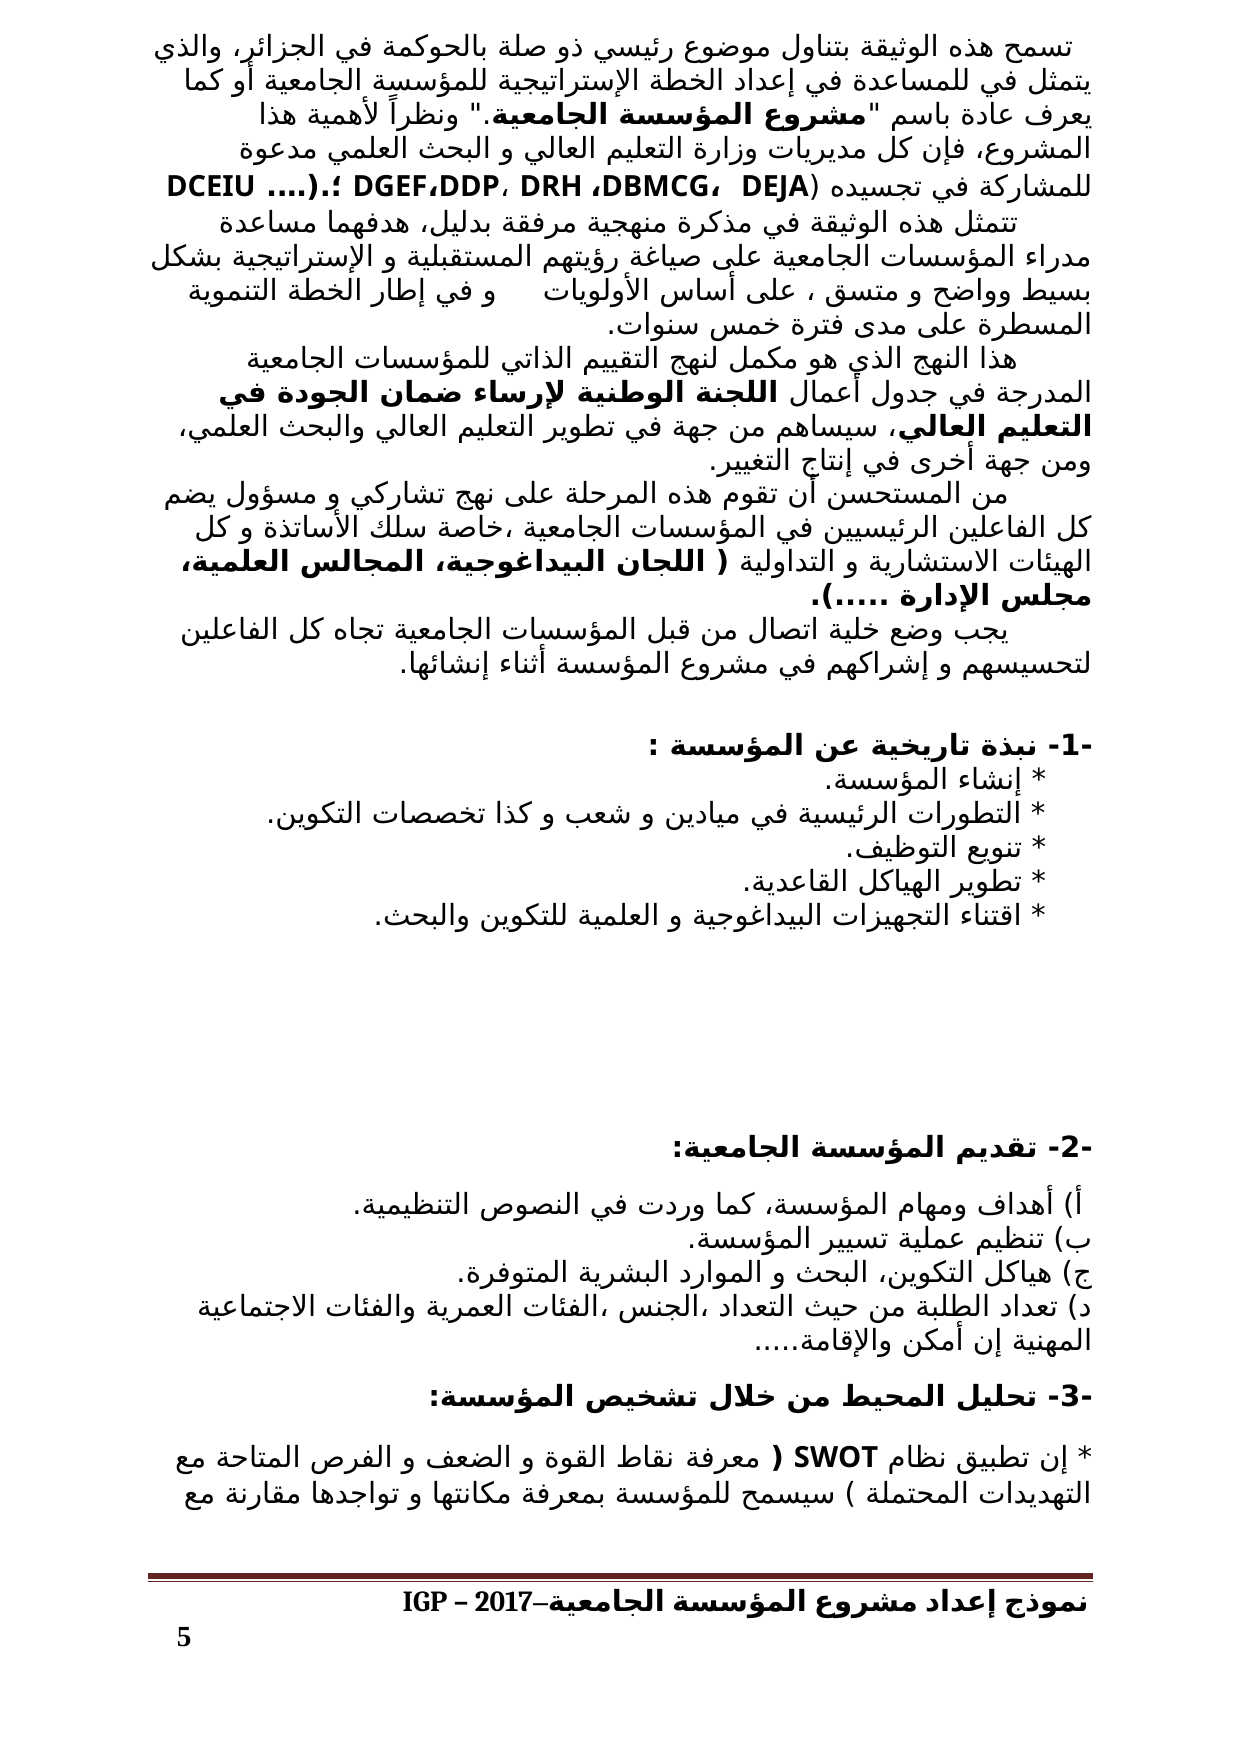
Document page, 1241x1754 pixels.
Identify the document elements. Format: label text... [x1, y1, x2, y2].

text يجب وضع خلية اتصال من قبل المؤسسات الجامعية تجاه كل الفاعلين لتحسيسهم و إشراكهم في مشروع المؤسسة أثناء إنشائها. [148, 613, 1093, 681]
text * تنويع التوظيف. [148, 830, 1093, 864]
text ج) هياكل التكوين، البحث و الموارد البشرية المتوفرة. [148, 1255, 1093, 1289]
text * اقتناء التجهيزات البيداغوجية و العلمية للتكوين والبحث. [148, 898, 1093, 932]
text من المستحسن أن تقوم هذه المرحلة على نهج تشاركي و مسؤول يضم كل الفاعلين الرئيسيين في المؤسسات الجامعية ،خاصة سلك الأساتذة و كل الهيئات الاستشارية و التداولية ( اللجان البيداغوجية، المجالس العلمية، مجلس الإدارة .....). [148, 477, 1093, 613]
text ب) تنظيم عملية تسيير المؤسسة. [148, 1221, 1093, 1255]
text * التطورات الرئيسية في ميادين و شعب و كذا تخصصات التكوين. [148, 796, 1093, 830]
text -3- تحليل المحيط من خلال تشخيص المؤسسة: [148, 1379, 1093, 1413]
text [148, 1436, 1093, 1510]
text -2- تقديم المؤسسة الجامعية: [148, 1130, 1093, 1164]
text * إنشاء المؤسسة. [148, 762, 1093, 796]
text -1- نبذة تاريخية عن المؤسسة : [148, 728, 1093, 762]
text د) تعداد الطلبة من حيث التعداد ،الجنس ،الفئات العمرية والفئات الاجتماعية المهنية إن أمكن والإقامة..... [148, 1289, 1093, 1357]
text هذا النهج الذي هو مكمل لنهج التقييم الذاتي للمؤسسات الجامعية المدرجة في جدول أعمال اللجنة الوطنية لإرساء ضمان الجودة في التعليم العالي، سيساهم من جهة في تطوير التعليم العالي والبحث العلمي، ومن جهة أخرى في إنتاج التغيير. [148, 341, 1093, 477]
text * تطوير الهياكل القاعدية. [148, 864, 1093, 898]
text أ) أهداف ومهام المؤسسة، كما وردت في النصوص التنظيمية. [148, 1187, 1093, 1221]
text تتمثل هذه الوثيقة في مذكرة منهجية مرفقة بدليل، هدفهما مساعدة مدراء المؤسسات الجامعية على صياغة رؤيتهم المستقبلية و الإستراتيجية بشكل بسيط وواضح و متسق ، على أساس الأولويات و في إطار الخطة التنموية المسطرة على مدى فترة خمس سنوات. [148, 205, 1093, 341]
text تسمح هذه الوثيقة بتناول موضوع رئيسي ذو صلة بالحوكمة في الجزائر، والذي يتمثل في للمساعدة في إعداد الخطة الإستراتيجية للمؤسسة الجامعية أو كما يعرف عادة باسم "مشروع المؤسسة الجامعية." ونظراً لأهمية هذا المشروع، فإن كل مديريات وزارة التعليم العالي و البحث العلمي مدعوة للمشاركة في تجسيده (DGEF،DDP، DRH ،DBMCG، DEJA ؛.(…. DCEIU [148, 29, 1093, 205]
